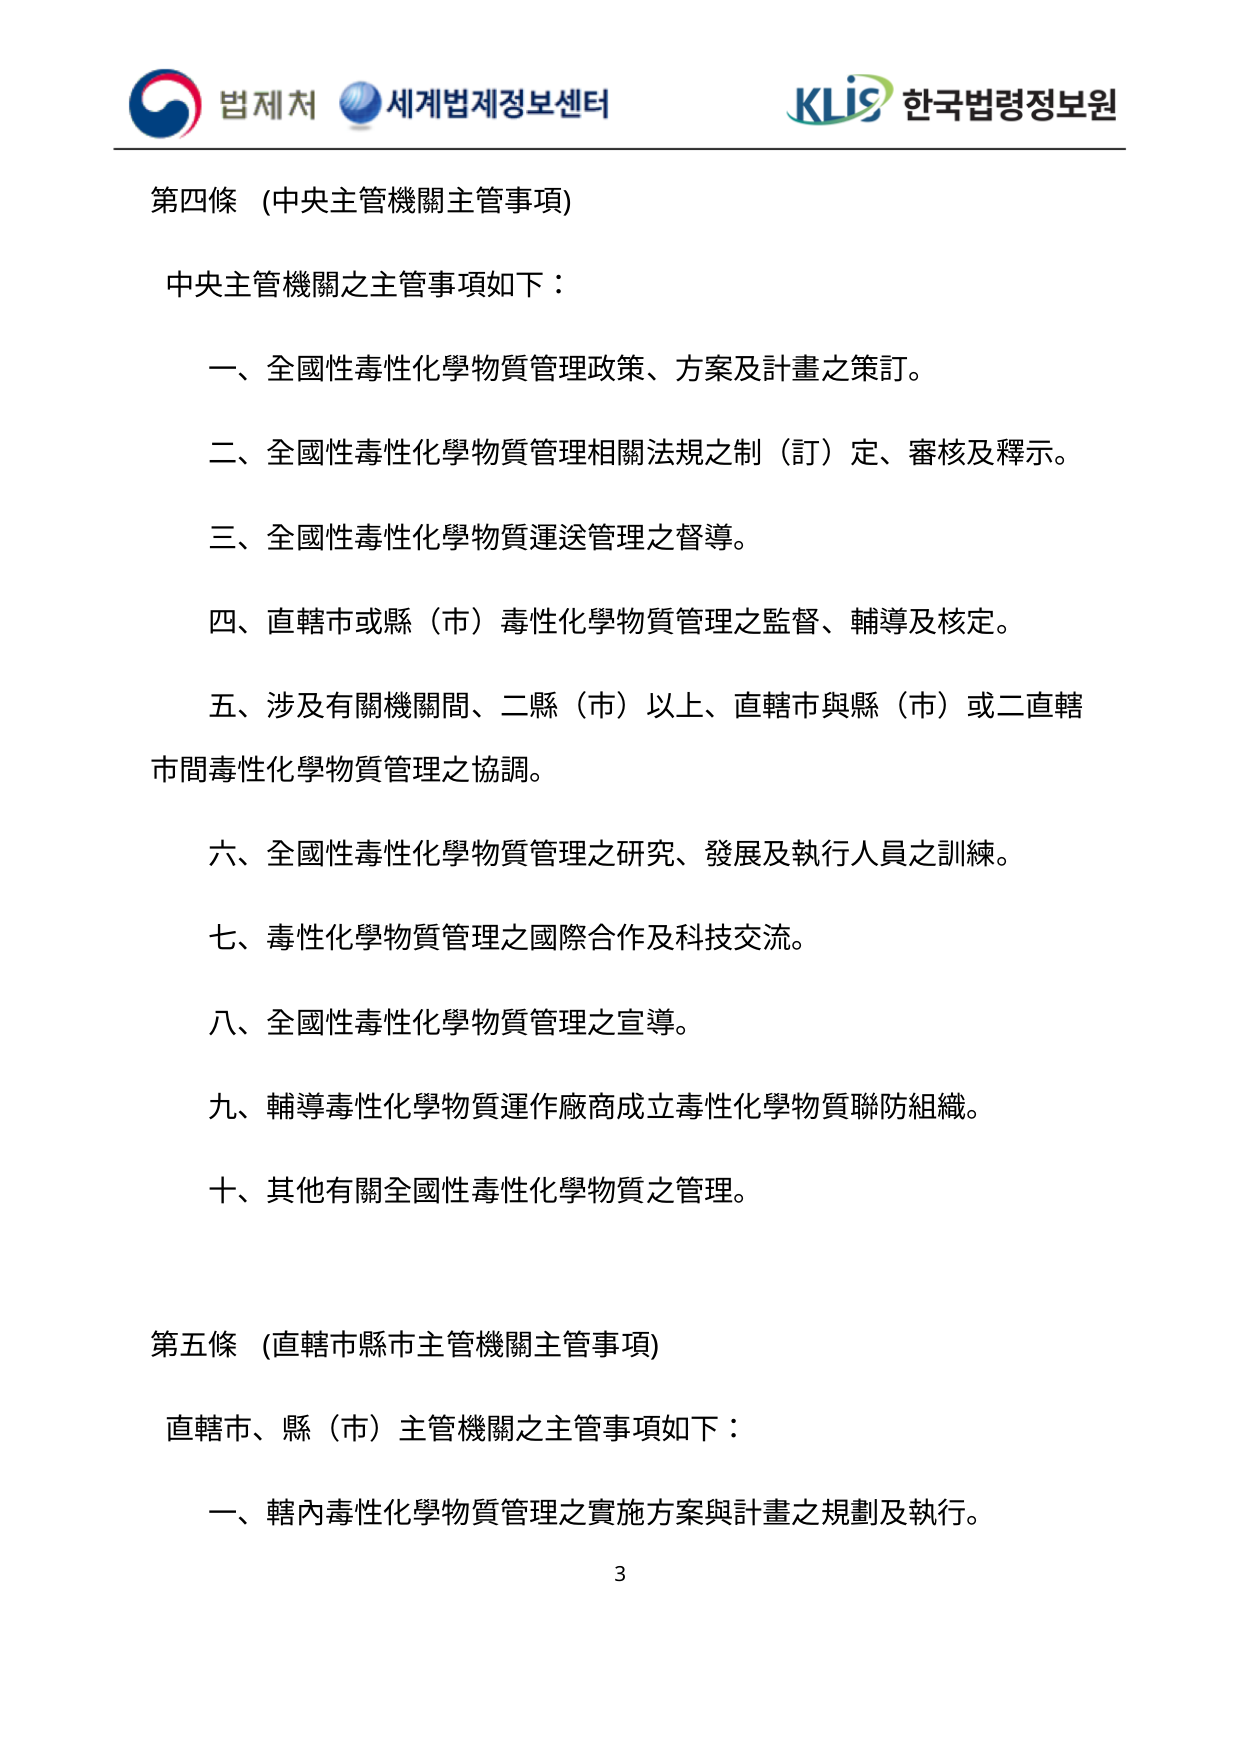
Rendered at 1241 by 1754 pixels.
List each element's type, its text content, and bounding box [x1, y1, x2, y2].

text 五、涉及有關機關間、二縣（市）以上、直轄市與縣（市）或二直轄市間毒性化學物質管理之協調。 [150, 683, 1090, 789]
picture [112, 59, 1128, 153]
text 第五條 (直轄市縣市主管機關主管事項) [150, 1321, 1090, 1363]
text 七、毒性化學物質管理之國際合作及科技交流。 [150, 915, 1090, 957]
text 八、全國性毒性化學物質管理之宣導。 [150, 999, 1090, 1041]
text 四、直轄市或縣（市）毒性化學物質管理之監督、輔導及核定。 [150, 599, 1090, 641]
text 直轄市、縣（市）主管機關之主管事項如下： [150, 1405, 1090, 1448]
text 第四條 (中央主管機關主管事項) [150, 177, 1090, 219]
text 中央主管機關之主管事項如下： [150, 262, 1090, 304]
text 一、全國性毒性化學物質管理政策、方案及計畫之策訂。 [150, 346, 1090, 388]
text 六、全國性毒性化學物質管理之研究、發展及執行人員之訓練。 [150, 831, 1090, 873]
text 三、全國性毒性化學物質運送管理之督導。 [150, 514, 1090, 557]
text 九、輔導毒性化學物質運作廠商成立毒性化學物質聯防組織。 [150, 1083, 1090, 1126]
text 二、全國性毒性化學物質管理相關法規之制（訂）定、審核及釋示。 [150, 430, 1090, 472]
text 一、轄內毒性化學物質管理之實施方案與計畫之規劃及執行。 [150, 1490, 1090, 1532]
text 十、其他有關全國性毒性化學物質之管理。 [150, 1168, 1090, 1210]
